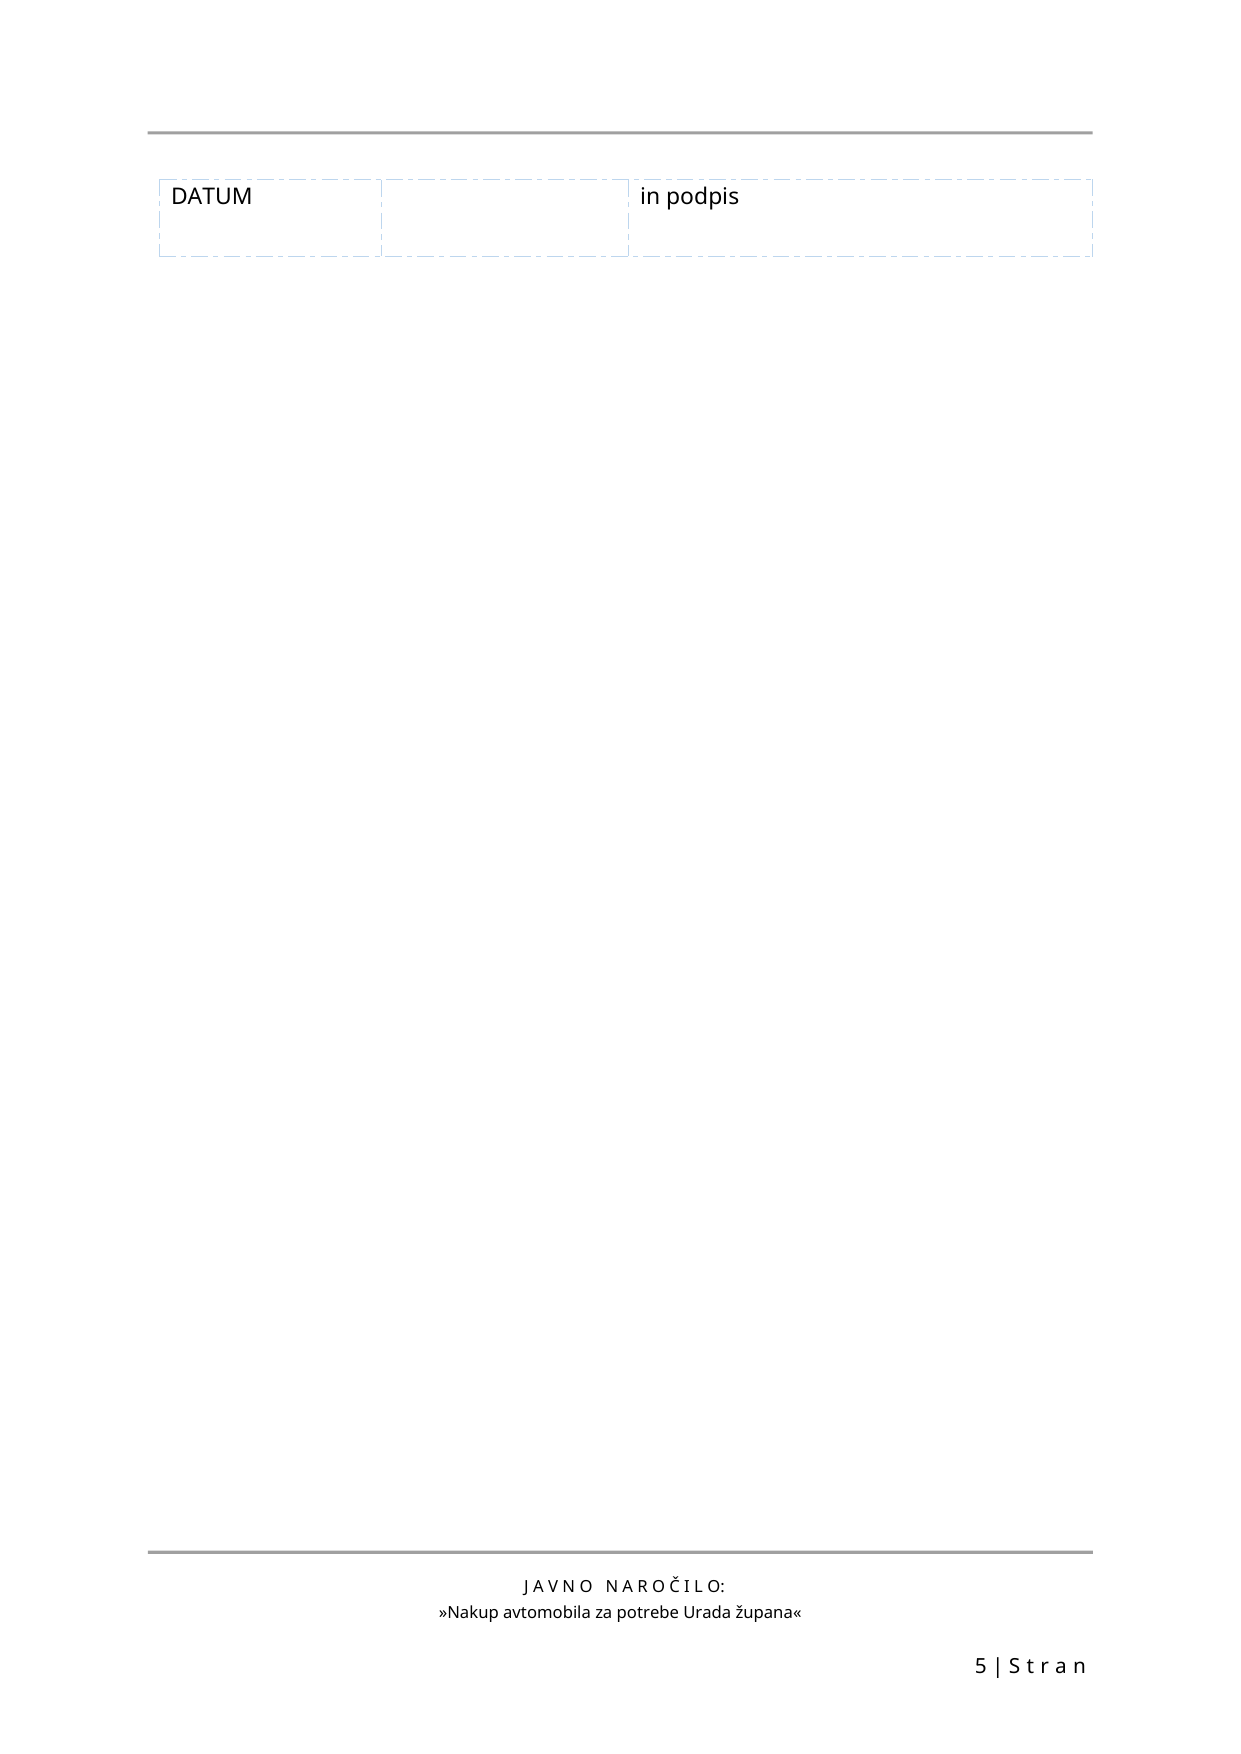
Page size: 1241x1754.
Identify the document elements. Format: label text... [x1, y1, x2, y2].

table_header ŽIG [382, 179, 629, 256]
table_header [629, 179, 1092, 256]
table_cell DATUM [160, 179, 382, 256]
